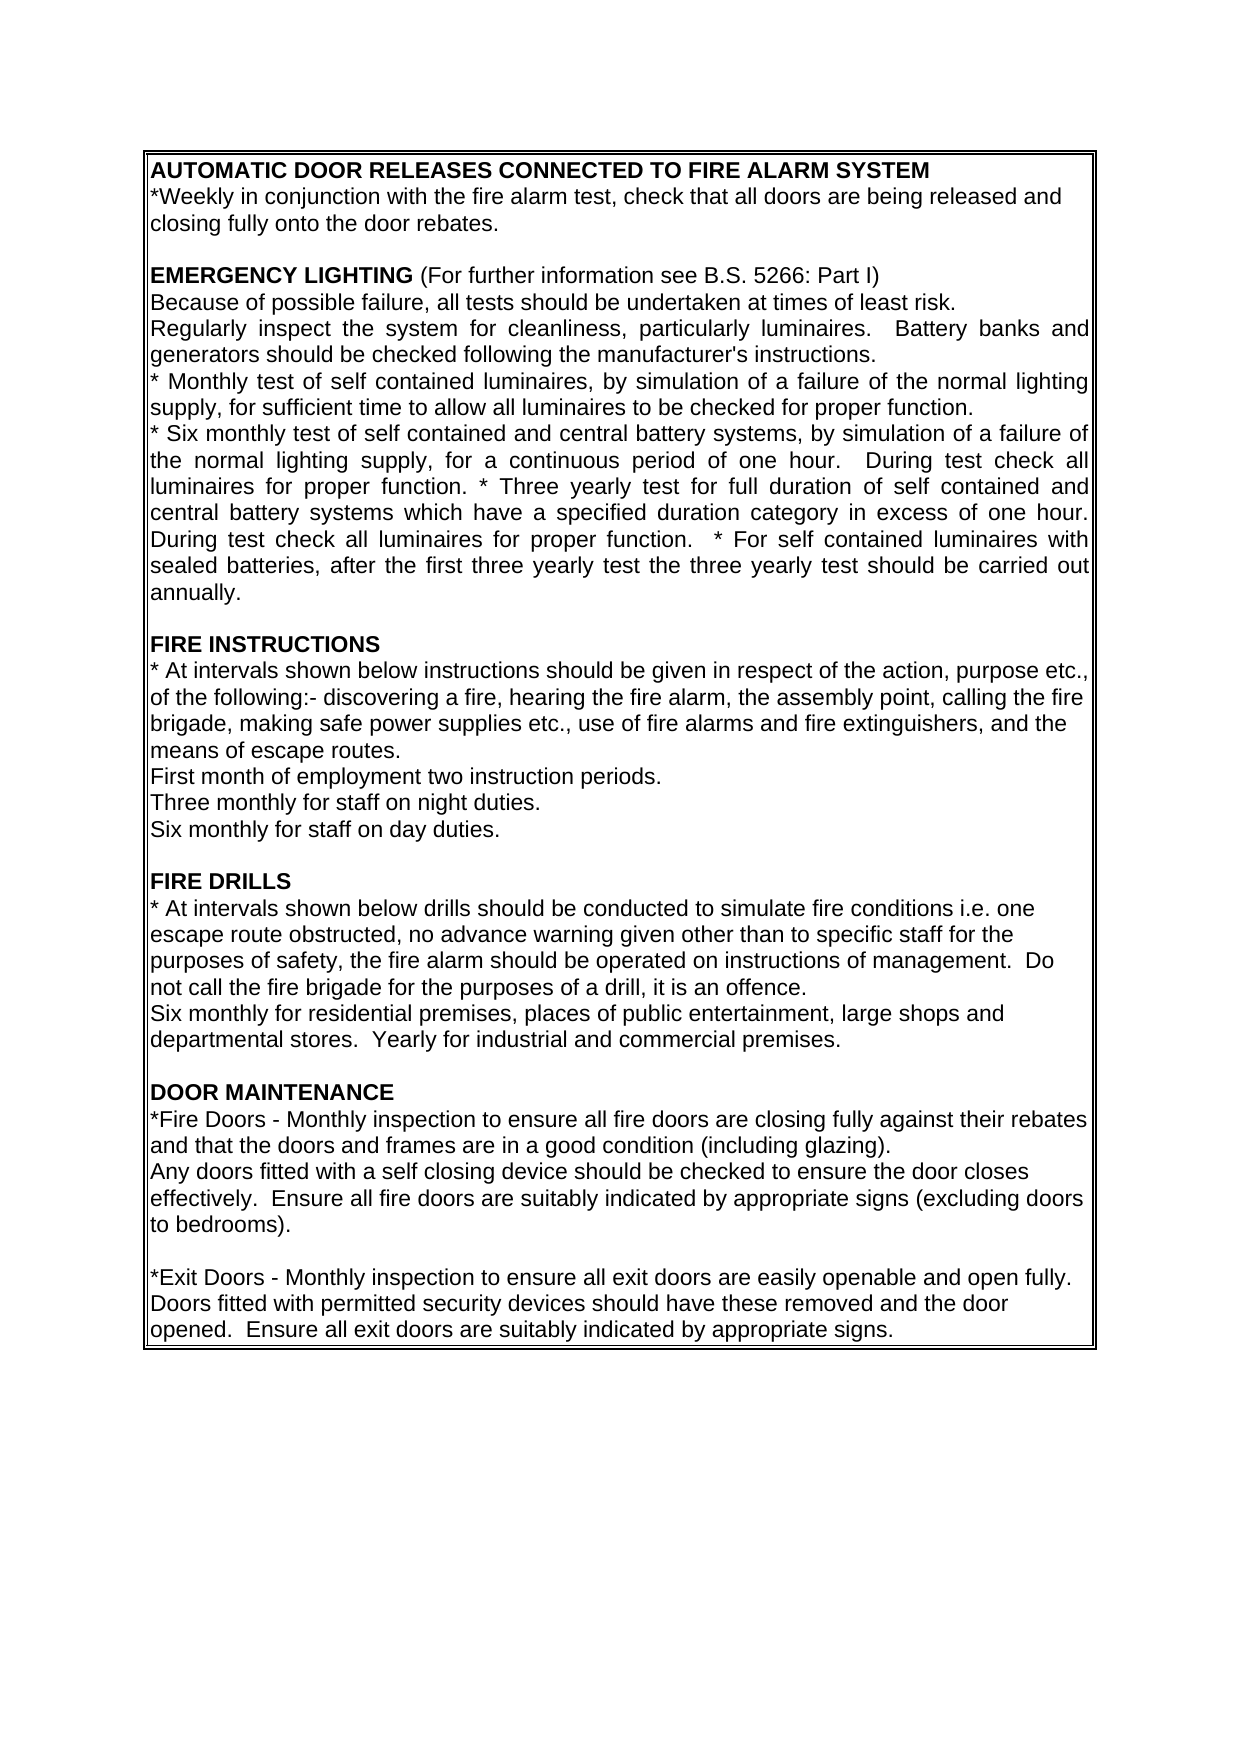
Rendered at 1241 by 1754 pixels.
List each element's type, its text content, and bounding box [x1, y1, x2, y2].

text FIRE INSTRUCTIONS [150, 631, 1090, 657]
text * Monthly test of self contained luminaires, by simulation of a failure of the normal lighting supply, for sufficient time to allow all luminaires to be checked for proper function. [150, 368, 1090, 420]
text DOOR MAINTENANCE [150, 1079, 1090, 1106]
text Any doors fitted with a self closing device should be checked to ensure the door closes effectively. Ensure all fire doors are suitably indicated by appropriate signs (excluding doors to bedrooms). [150, 1158, 1090, 1237]
text First month of employment two instruction periods. [150, 763, 1090, 789]
text Six monthly for staff on day duties. [150, 816, 1090, 842]
text *Fire Doors - Monthly inspection to ensure all fire doors are closing fully against their rebates and that the doors and frames are in a good condition (including glazing). [150, 1106, 1090, 1158]
text * At intervals shown below drills should be conducted to simulate fire conditions i.e. one escape route obstructed, no advance warning given other than to specific staff for the purposes of safety, the fire alarm should be operated on instructions of management. Do not call the fire brigade for the purposes of a drill, it is an offence. [150, 895, 1090, 1000]
text * At intervals shown below instructions should be given in respect of the action, purpose etc., of the following:- discovering a fire, hearing the fire alarm, the assembly point, calling the fire brigade, making safe power supplies etc., use of fire alarms and fire extinguishers, and the means of escape routes. [150, 657, 1090, 763]
text Because of possible failure, all tests should be undertaken at times of least risk. [150, 288, 1090, 315]
text Three monthly for staff on night duties. [150, 789, 1090, 816]
text Regularly inspect the system for cleanliness, particularly luminaires. banks and generators should be checked following the manufacturer's instructions. [150, 315, 1090, 368]
text AUTOMATIC DOOR RELEASES CONNECTED TO FIRE ALARM SYSTEM [148, 155, 1092, 183]
text EMERGENCY LIGHTING (For further information see B.S. 5266: Part I) [150, 262, 1090, 288]
text *Weekly in conjunction with the fire alarm test, check that all doors are being released and closing fully onto the door rebates. [150, 183, 1090, 236]
text Six monthly for residential premises, places of public entertainment, large shops and departmental stores. Yearly for industrial and commercial premises. [150, 1000, 1090, 1053]
text *Exit Doors - Monthly inspection to ensure all exit doors are easily openable and open fully. [150, 1264, 1090, 1283]
text FIRE DRILLS [150, 868, 1090, 895]
text * Six monthly test of self contained and central battery systems, by simulation of a failure of the normal lighting supply, for a continuous period of one hour. During test check all luminaires for proper function. * Three yearly test for full duration of self contained and central battery systems which have a specified duration category in excess of one hour. During test check all luminaires for proper function. * For self contained luminaires with sealed batteries, after the first three yearly test the three yearly test should be carried out annually. [150, 420, 1090, 605]
text Doors fitted with permitted security devices should have these removed and the door opened. Ensure all exit doors are suitably indicated by appropriate signs. [148, 1283, 1092, 1345]
